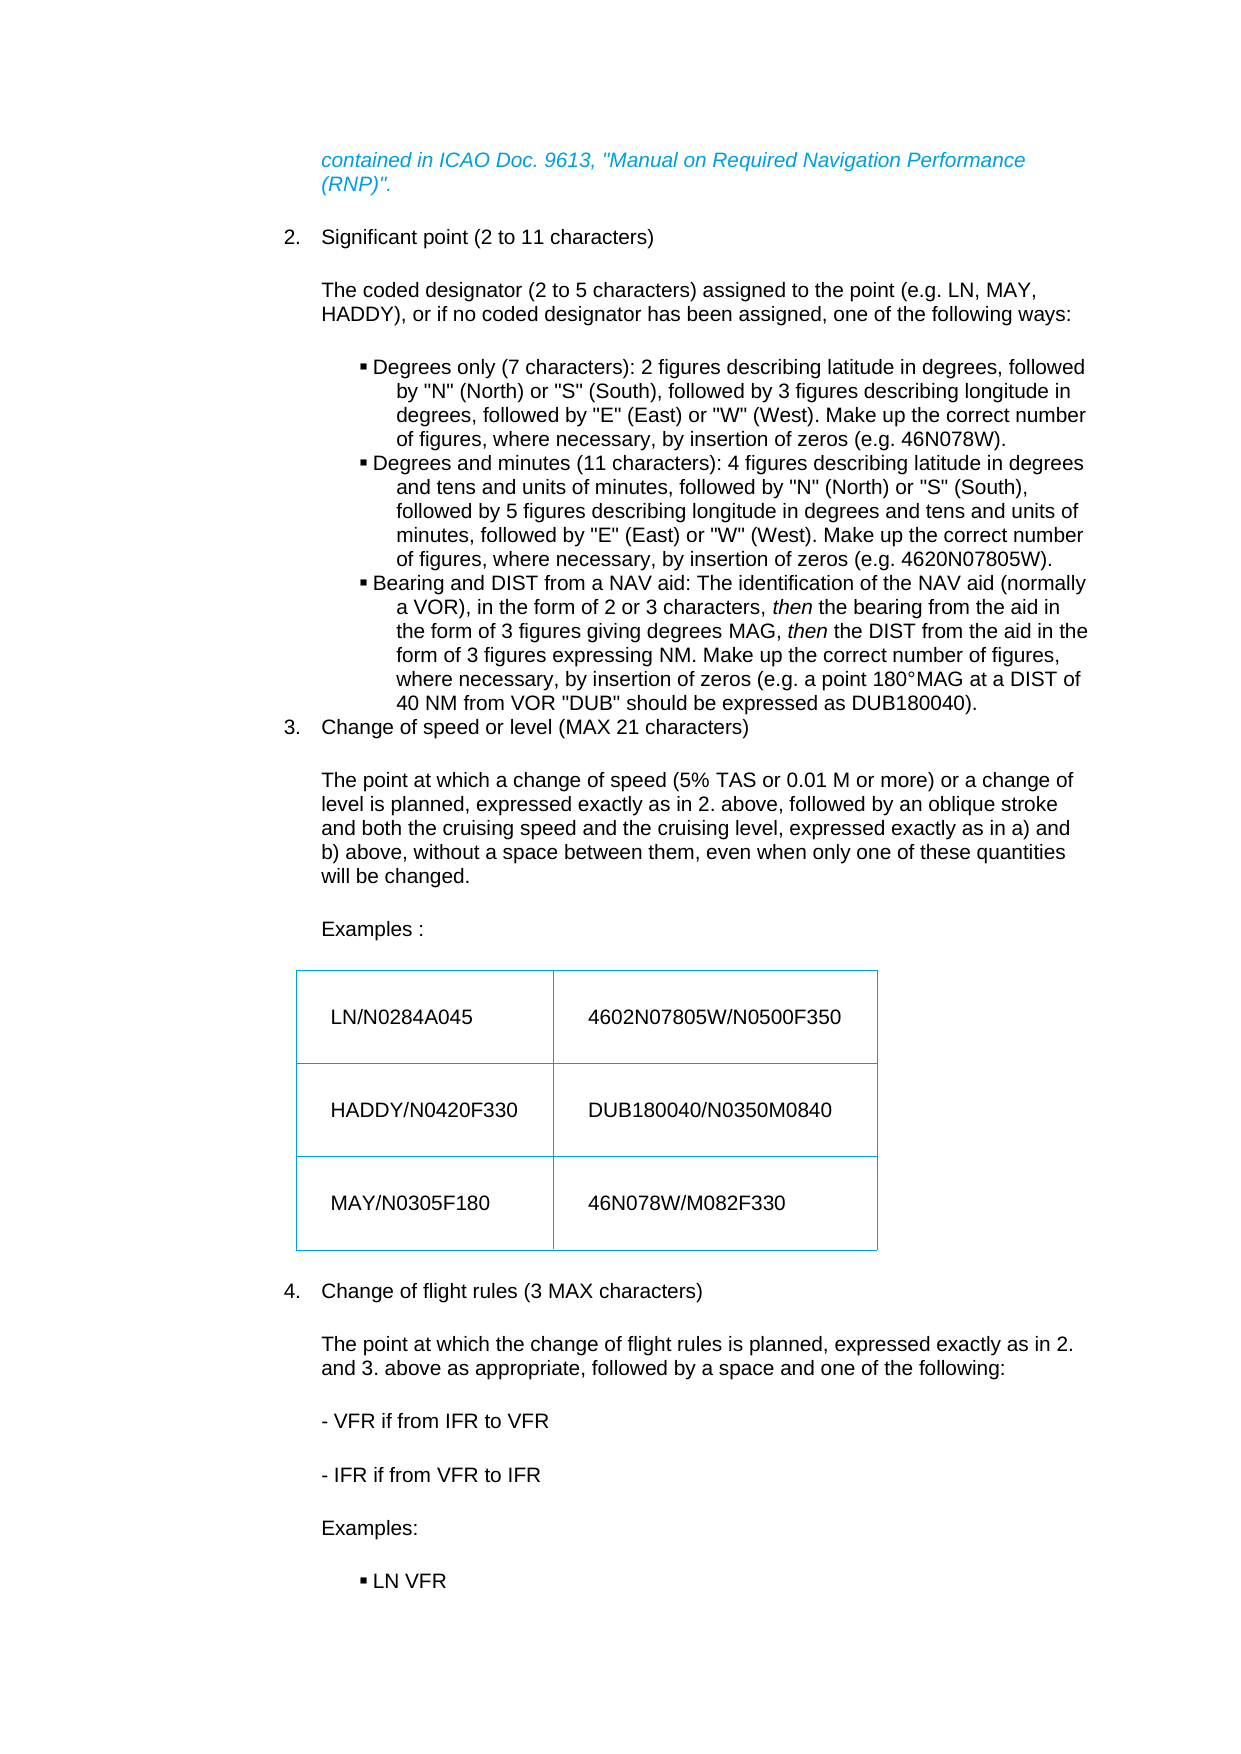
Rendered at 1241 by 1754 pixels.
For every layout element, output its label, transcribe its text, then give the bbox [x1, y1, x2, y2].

list Change of flight rules (3 MAX characters) [283, 1279, 1093, 1303]
list Degrees and minutes (11 characters): 4 figures describing latitude in degrees and tens and units of minutes, followed by "N" (North) or "S" (South), followed by 5 figures describing longitude in degrees and tens and units of minutes, followed by "E" (East) or "W" (West). Make up the correct number of figures, where necessary, by insertion of zeros (e.g. 4620N07805W). [358, 451, 1093, 571]
text - IFR if from VFR to IFR [321, 1462, 1093, 1486]
text The point at which a change of speed (5% TAS or 0.01 M or more) or a change of level is planned, expressed exactly as in 2. above, followed by an oblique stroke and both the cruising speed and the cruising level, expressed exactly as in a) and b) above, without a space between them, even when only one of these quantities will be changed. [321, 768, 1093, 887]
list Change of speed or level (MAX 21 characters) [283, 714, 1093, 738]
list Significant point (2 to 11 characters) [283, 225, 1093, 249]
list Degrees only (7 characters): 2 figures describing latitude in degrees, followed by "N" (North) or "S" (South), followed by 3 figures describing longitude in degrees, followed by "E" (East) or "W" (West). Make up the correct number of figures, where necessary, by insertion of zeros (e.g. 46N078W). [358, 355, 1093, 451]
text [321, 148, 1093, 196]
list Bearing and DIST from a NAV aid: The identification of the NAV aid (normally a VOR), in the form of 2 or 3 characters, then the bearing from the aid in the form of 3 figures giving degrees MAG, then the DIST from the aid in the form of 3 figures expressing NM. Make up the correct number of figures, where necessary, by insertion of zeros (e.g. a point 180°MAG at a DIST of 40 NM from VOR "DUB" should be expressed as DUB180040). [358, 571, 1093, 714]
table_header 4602N07805W/N0500F350 [554, 971, 877, 1063]
table_cell HADDY/N0420F330 [297, 1064, 553, 1156]
table_cell 46N078W/M082F330 [554, 1157, 877, 1249]
text Examples : [321, 917, 1093, 941]
text - VFR if from IFR to VFR [321, 1409, 1093, 1433]
text The point at which the change of flight rules is planned, expressed exactly as in 2. and 3. above as appropriate, followed by a space and one of the following: [321, 1332, 1093, 1380]
table_cell DUB180040/N0350M0840 [554, 1064, 877, 1156]
table_header LN/N0284A045 [297, 971, 553, 1063]
text Examples: [321, 1516, 1093, 1539]
table_cell MAY/N0305F180 [297, 1157, 553, 1249]
text The coded designator (2 to 5 characters) assigned to the point (e.g. LN, MAY, HADDY), or if no coded designator has been assigned, one of the following ways: [321, 278, 1093, 326]
list LN VFR [358, 1569, 1093, 1593]
